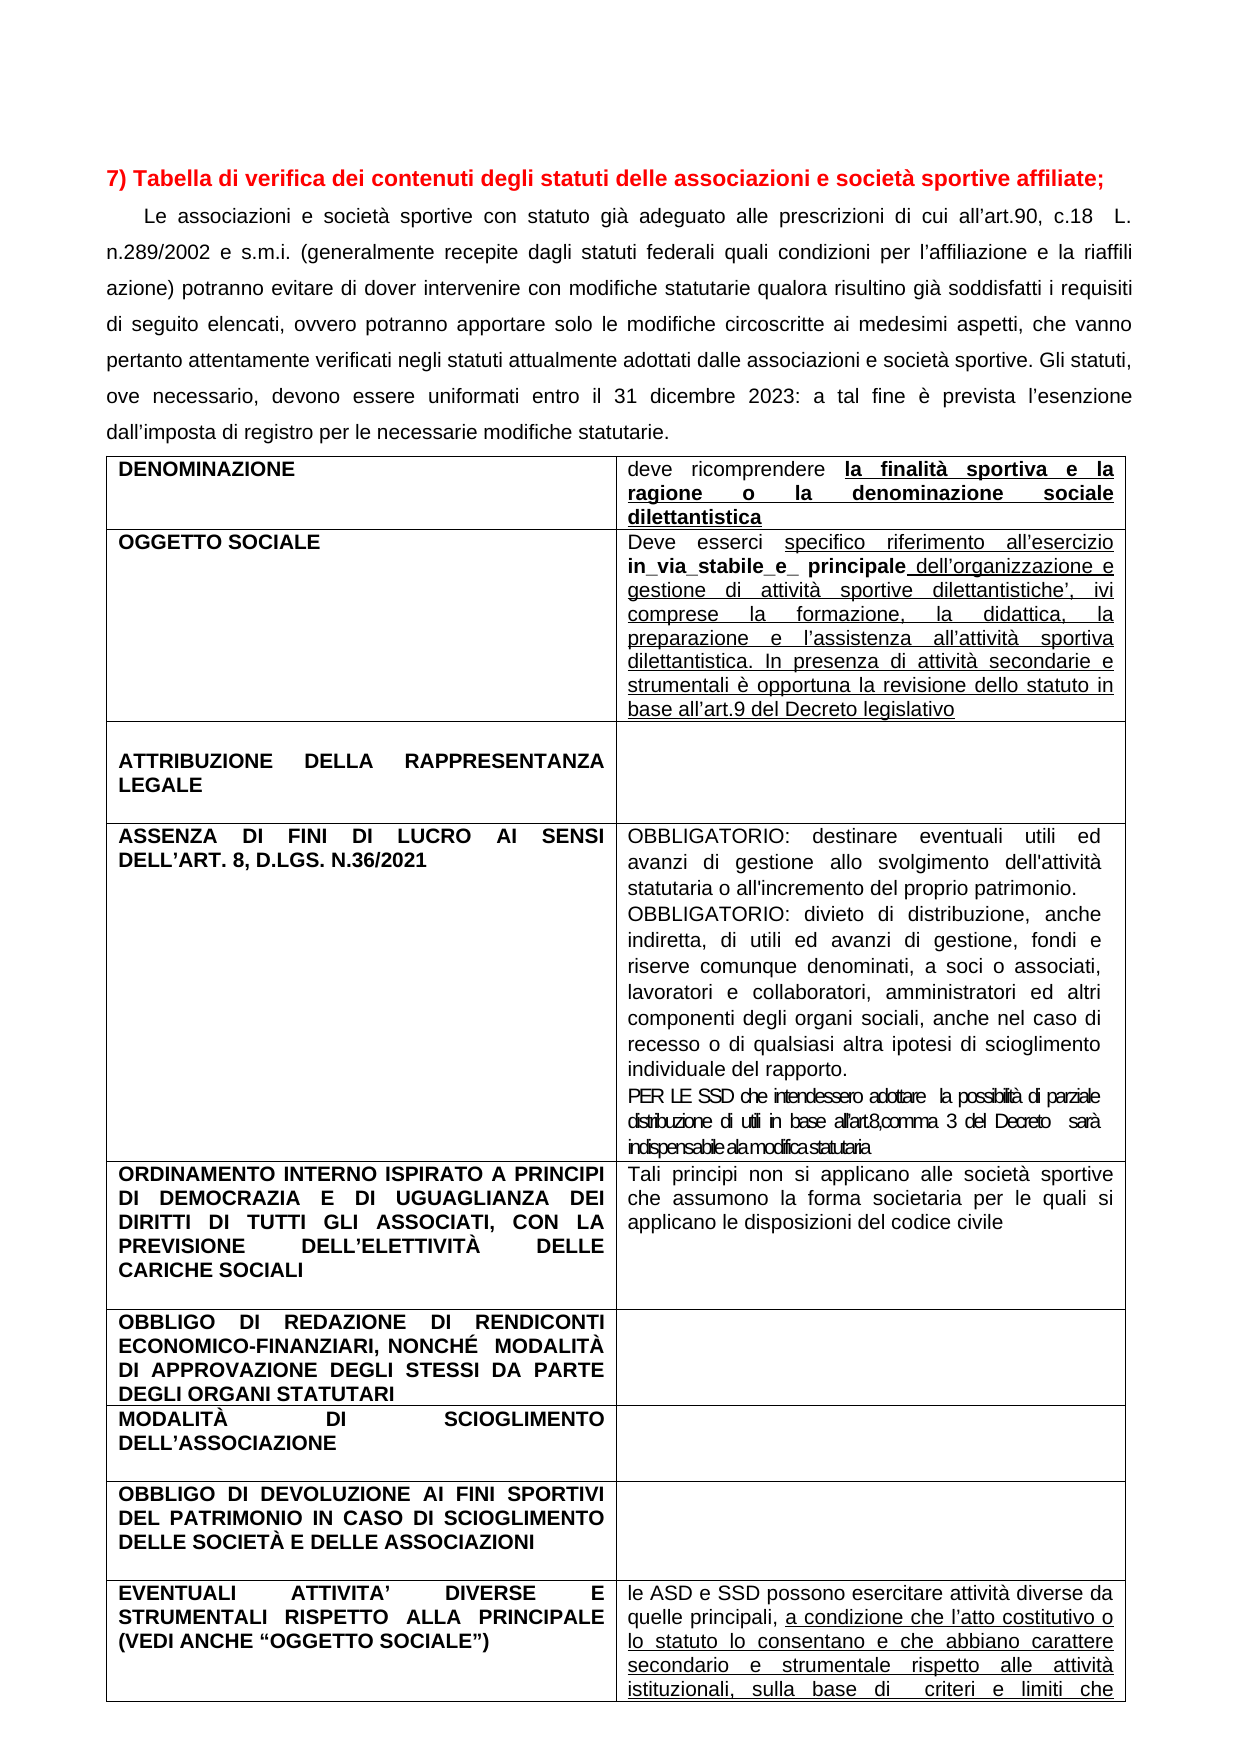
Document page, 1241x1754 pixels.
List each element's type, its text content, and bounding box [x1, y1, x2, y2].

table_cell [617, 1310, 1125, 1405]
table_cell MODALITÀ DI SCIOGLIMENTO DELL’ASSOCIAZIONE [107, 1406, 616, 1481]
text 7) Tabella di verifica dei contenuti degli statuti delle associazioni e società sportive affiliate; [106, 164, 1134, 191]
table_cell [617, 722, 1125, 823]
table_cell OBBLIGO DI DEVOLUZIONE AI FINI SPORTIVI DEL PATRIMONIO IN CASO DI SCIOGLIMENTO DELLE SOCIETÀ E DELLE ASSOCIAZIONI [107, 1482, 616, 1580]
table_cell Tali principi non si applicano alle società sportive che assumono la forma societaria per le quali si applicano le disposizioni del codice civile [617, 1162, 1125, 1308]
table_header deve ricomprendere la finalità sportiva e la ragione o la denominazione sociale dilettantistica [617, 457, 1125, 528]
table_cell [617, 1581, 1125, 1701]
table_cell [617, 1406, 1125, 1481]
table_cell Deve esserci specifico riferimento all’esercizio in_via_stabile_e_ principale dell’organizzazione e gestione di attività sportive dilettantistiche’, ivi comprese la formazione, la didattica, la preparazione e l’assistenza all’attività sportiva dilettantistica. In presenza di attività secondarie e strumentali è opportuna la revisione dello statuto in base all’art.9 del Decreto legislativo [617, 530, 1125, 721]
table_cell ORDINAMENTO INTERNO ISPIRATO A PRINCIPI DI DEMOCRAZIA E DI UGUAGLIANZA DEI DIRITTI DI TUTTI GLI ASSOCIATI, CON LA PREVISIONE DELL’ELETTIVITÀ DELLE CARICHE SOCIALI [107, 1162, 616, 1308]
table_cell OBBLIGATORIO: destinare eventuali utili ed avanzi di gestione allo svolgimento dell'attività statutaria o all'incremento del proprio patrimonio. OBBLIGATORIO: divieto di distribuzione, anche indiretta, di utili ed avanzi di gestione, fondi e riserve comunque denominati, a soci o associati, lavoratori e collaboratori, amministratori ed altri componenti degli organi sociali, anche nel caso di recesso o di qualsiasi altra ipotesi di scioglimento individuale del rapporto. PER LE SSD che intendessero adottare la possibilità di parziale distribuzione di utili in base all’art.8,comma 3 del Decreto sarà indispensabile ala modifica statutaria [617, 824, 1125, 1161]
table_cell OGGETTO SOCIALE [107, 530, 616, 721]
table_cell OBBLIGO DI REDAZIONE DI RENDICONTI ECONOMICO-FINANZIARI, NONCHÉ MODALITÀ DI APPROVAZIONE DEGLI STESSI DA PARTE DEGLI ORGANI STATUTARI [107, 1310, 616, 1405]
text Le associazioni e società sportive con statuto già adeguato alle prescrizioni di cui all’art.90, c.18 L. n.289/2002 e s.m.i. (generalmente recepite dagli statuti federali quali condizioni per l’affiliazione e la riaffili azione) potranno evitare di dover intervenire con modifiche statutarie qualora risultino già soddisfatti i requisiti di seguito elencati, ovvero potranno apportare solo le modifiche circoscritte ai medesimi aspetti, che vanno pertanto attentamente verificati negli statuti attualmente adottati dalle associazioni e società sportive. Gli statuti, ove necessario, devono essere uniformati entro il 31 dicembre 2023: a tal fine è prevista l’esenzione dall’imposta di registro per le necessarie modifiche statutarie. [106, 204, 1134, 444]
table_cell [617, 1482, 1125, 1580]
table_cell ATTRIBUZIONE DELLA RAPPRESENTANZA LEGALE [107, 722, 616, 823]
table_cell ASSENZA DI FINI DI LUCRO AI SENSI DELL’ART. 8, D.LGS. N.36/2021 [107, 824, 616, 1161]
table_header DENOMINAZIONE [107, 457, 616, 528]
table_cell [107, 1581, 616, 1701]
